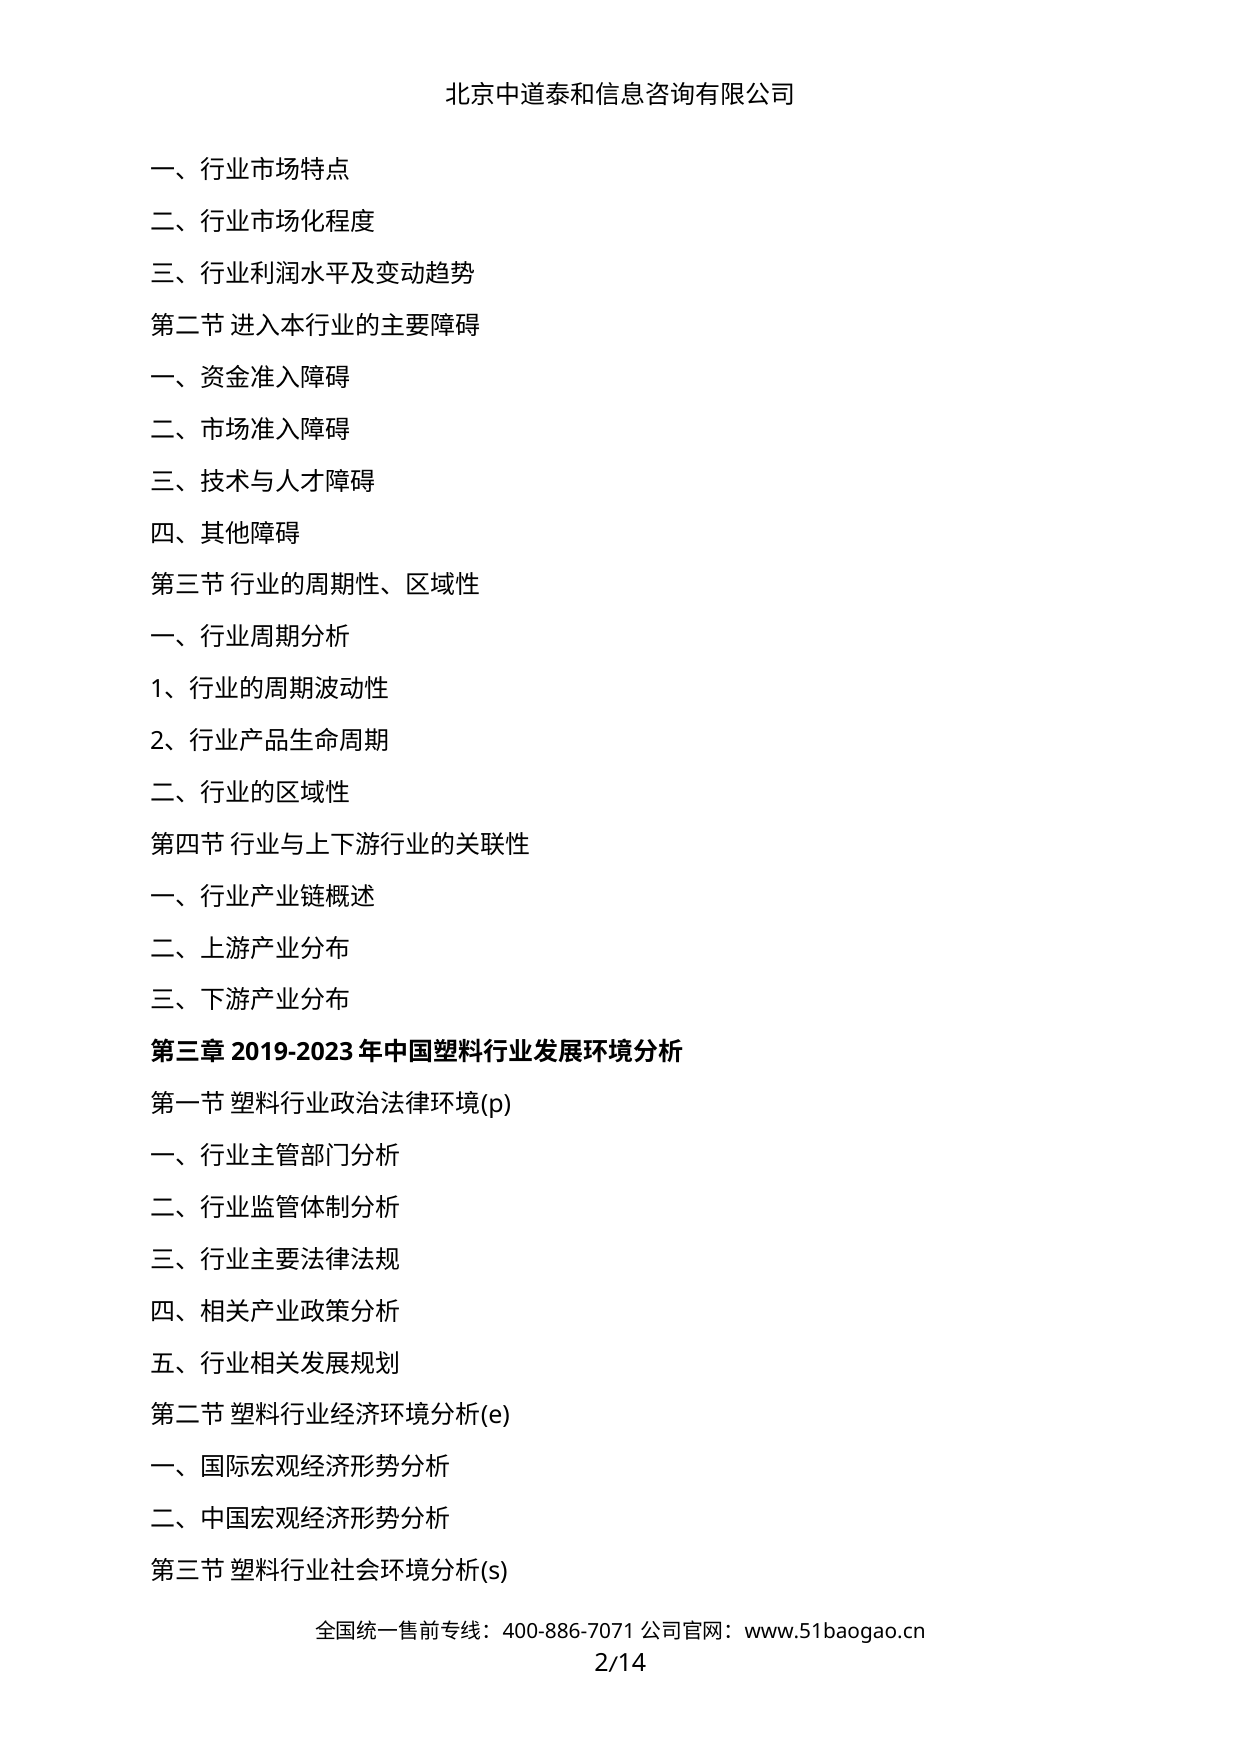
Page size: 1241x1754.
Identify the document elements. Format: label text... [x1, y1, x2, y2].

text 五、行业相关发展规划 [150, 1343, 1090, 1379]
text 四、相关产业政策分析 [150, 1291, 1090, 1327]
text 第四节 行业与上下游行业的关联性 [150, 824, 1090, 861]
text 三、行业利润水平及变动趋势 [150, 254, 1090, 290]
text 二、行业的区域性 [150, 772, 1090, 809]
text 1、行业的周期波动性 [150, 669, 1090, 705]
text 四、其他障碍 [150, 513, 1090, 549]
text 一、国际宏观经济形势分析 [150, 1447, 1090, 1483]
text 第三章 2019-2023年中国塑料行业发展环境分析 [150, 1032, 1090, 1068]
text 第二节 进入本行业的主要障碍 [150, 306, 1090, 342]
text 第一节 塑料行业政治法律环境(p) [150, 1084, 1090, 1120]
text 一、行业主管部门分析 [150, 1136, 1090, 1172]
text 三、行业主要法律法规 [150, 1239, 1090, 1276]
text 一、资金准入障碍 [150, 357, 1090, 394]
text 二、行业监管体制分析 [150, 1187, 1090, 1224]
text 一、行业产业链概述 [150, 876, 1090, 912]
text 第二节 塑料行业经济环境分析(e) [150, 1395, 1090, 1431]
text 二、中国宏观经济形势分析 [150, 1499, 1090, 1535]
text 第三节 行业的周期性、区域性 [150, 565, 1090, 601]
text 三、下游产业分布 [150, 980, 1090, 1016]
text 一、行业周期分析 [150, 617, 1090, 653]
text 第三节 塑料行业社会环境分析(s) [150, 1551, 1090, 1587]
text 二、上游产业分布 [150, 928, 1090, 964]
text 2、行业产品生命周期 [150, 721, 1090, 757]
text 二、市场准入障碍 [150, 409, 1090, 446]
text 三、技术与人才障碍 [150, 461, 1090, 497]
text 二、行业市场化程度 [150, 202, 1090, 238]
text 一、行业市场特点 [150, 150, 1090, 186]
